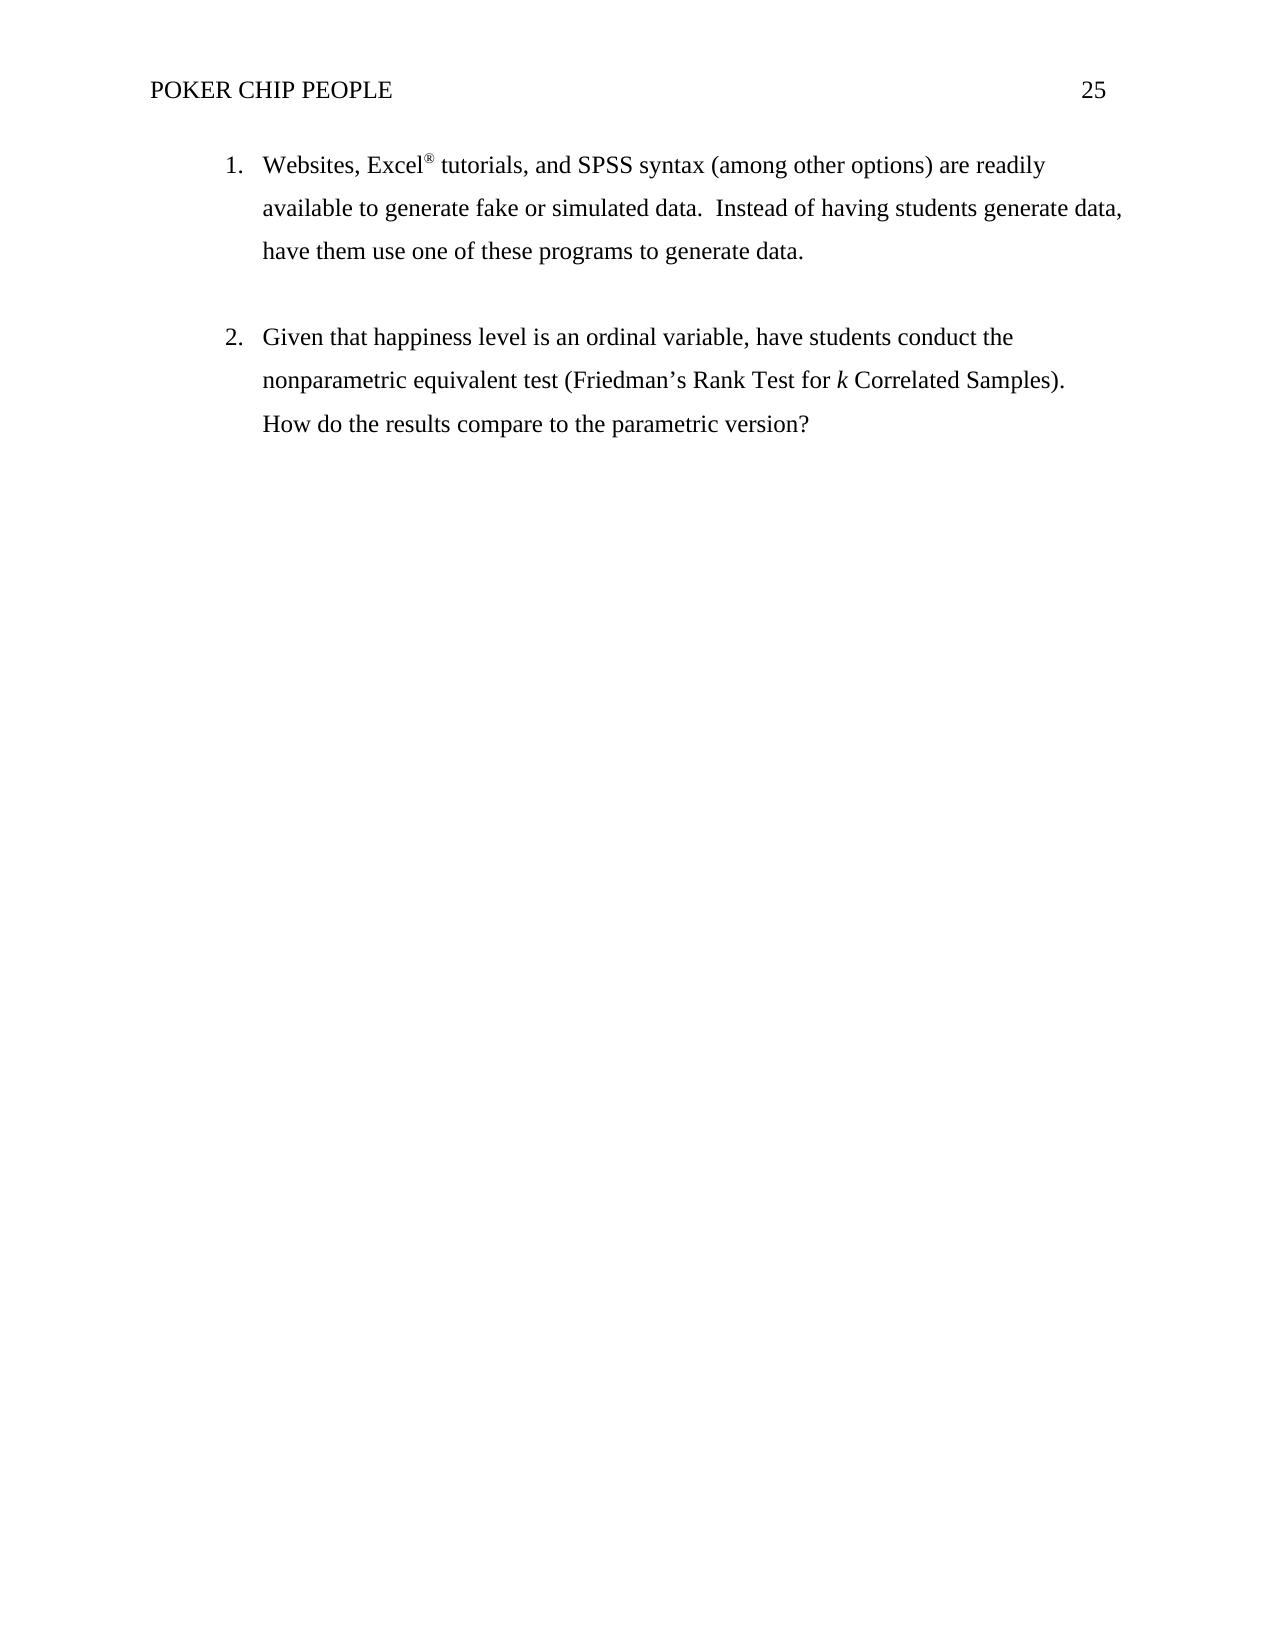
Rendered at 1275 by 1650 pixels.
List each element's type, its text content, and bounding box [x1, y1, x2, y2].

list Websites, Excel® tutorials, and SPSS syntax (among other options) are readily available to generate fake or simulated data. Instead of having students generate data, have them use one of these programs to generate data. [225, 150, 1125, 265]
list Given that happiness level is an ordinal variable, have students conduct the nonparametric equivalent test (Friedman’s Rank Test for k Correlated Samples). How do the results compare to the parametric version? [225, 322, 1125, 437]
